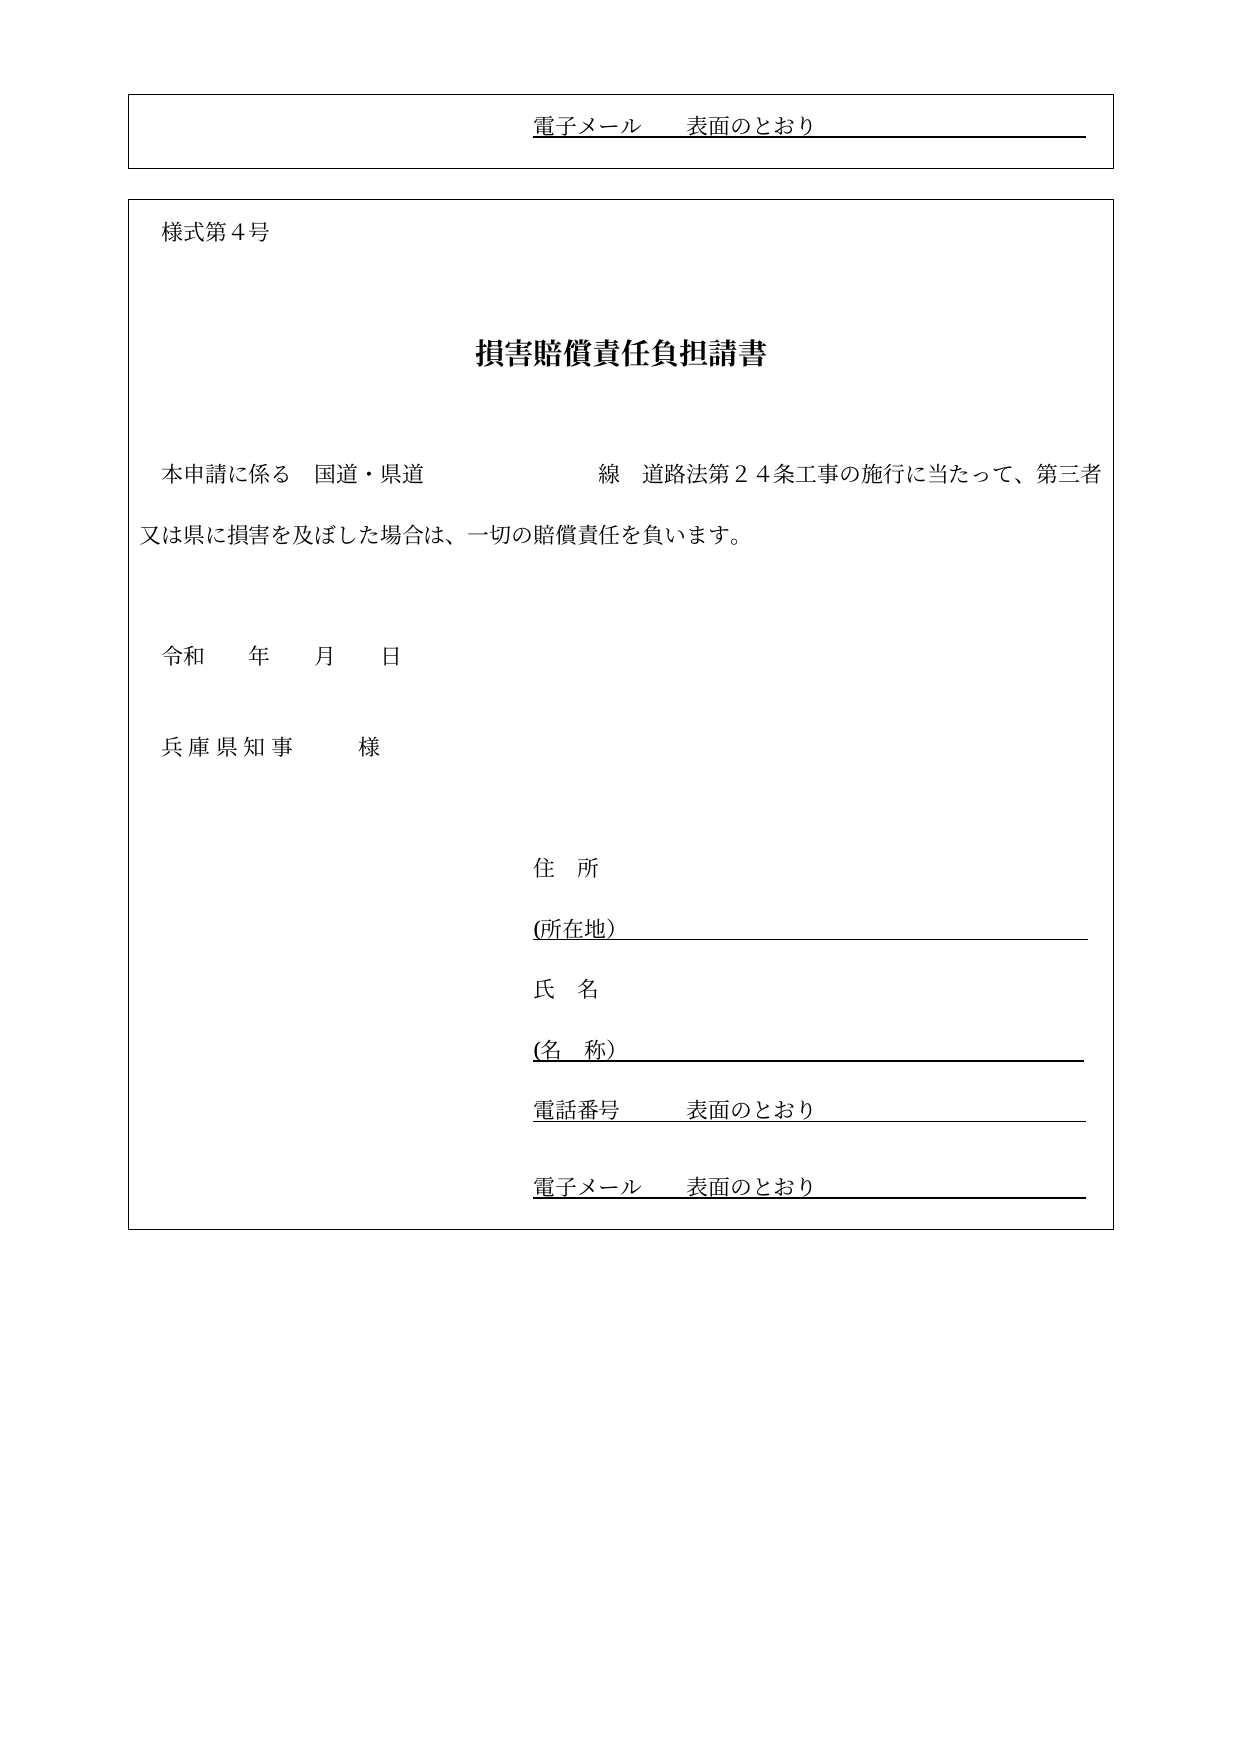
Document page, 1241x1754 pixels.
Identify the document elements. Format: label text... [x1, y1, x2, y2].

table_header 様式第４号 損害賠償責任負担請書 本申請に係る 国道・県道 線 道路法第２４条工事の施行に当たって、第三者又は県に損害を及ぼした場合は、一切の賠償責任を負います。 令和 年 月 日 兵 庫 県 知 事 様 住 所 (所在地） 氏 名 (名 称） 電話番号 表面のとおり 電子メール 表面のとおり [129, 200, 1113, 1229]
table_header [129, 95, 1113, 168]
